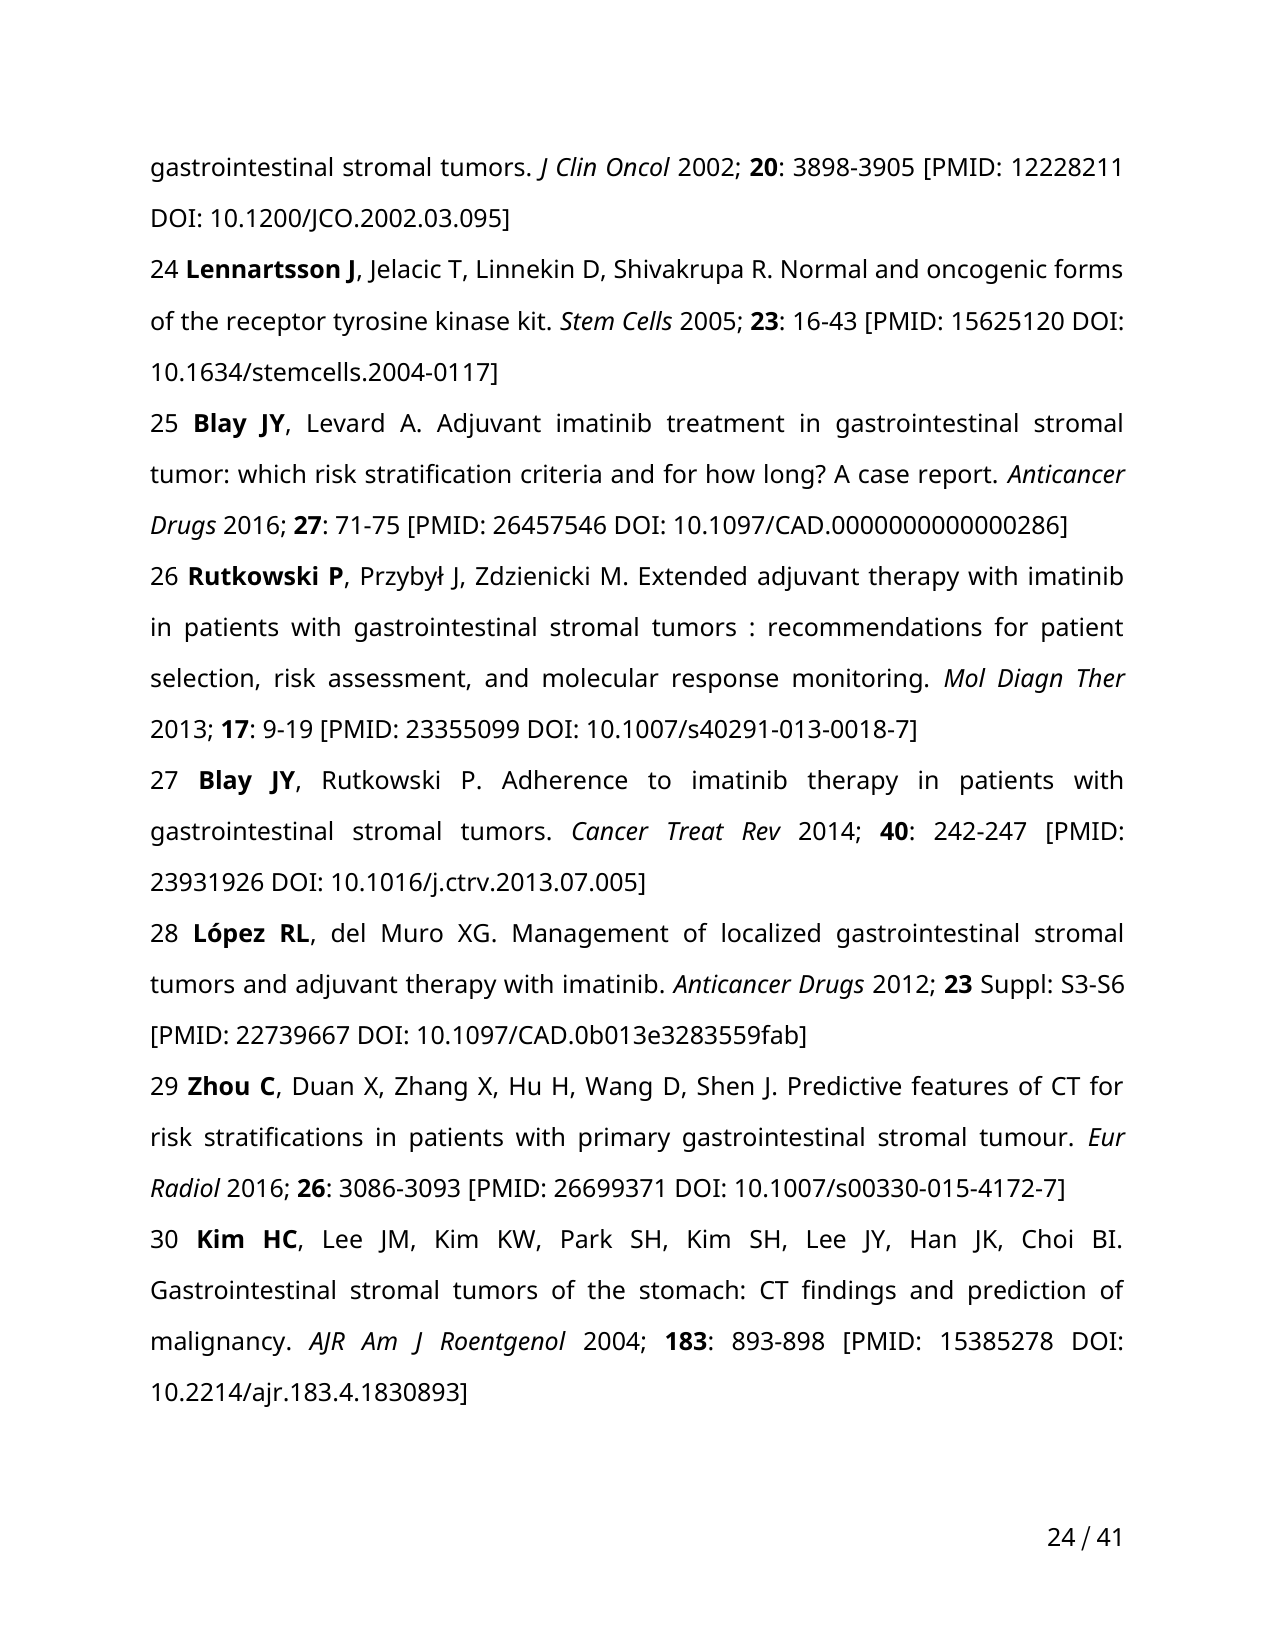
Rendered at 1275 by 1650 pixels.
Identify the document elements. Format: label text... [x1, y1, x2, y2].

text 30 Kim HC, Lee JM, Kim KW, Park SH, Kim SH, Lee JY, Han JK, Choi BI. Gastrointestinal stromal tumors of the stomach: CT findings and prediction of malignancy. AJR Am J Roentgenol 2004; 183: 893-898 [PMID: 15385278 DOI: 10.2214/ajr.183.4.1830893] [150, 1222, 1125, 1409]
text 28 López RL, del Muro XG. Management of localized gastrointestinal stromal tumors and adjuvant therapy with imatinib. Anticancer Drugs 2012; 23 Suppl: S3-S6 [PMID: 22739667 DOI: 10.1097/CAD.0b013e3283559fab] [150, 916, 1125, 1052]
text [150, 150, 1125, 235]
text 26 Rutkowski P, Przybył J, Zdzienicki M. Extended adjuvant therapy with imatinib in patients with gastrointestinal stromal tumors : recommendations for patient selection, risk assessment, and molecular response monitoring. Mol Diagn Ther 2013; 17: 9-19 [PMID: 23355099 DOI: 10.1007/s40291-013-0018-7] [150, 558, 1125, 746]
text 27 Blay JY, Rutkowski P. Adherence to imatinib therapy in patients with gastrointestinal stromal tumors. Cancer Treat Rev 2014; 40: 242-247 [PMID: 23931926 DOI: 10.1016/j.ctrv.2013.07.005] [150, 762, 1125, 899]
text 25 Blay JY, Levard A. Adjuvant imatinib treatment in gastrointestinal stromal tumor: which risk stratification criteria and for how long? A case report. Anticancer Drugs 2016; 27: 71-75 [PMID: 26457546 DOI: 10.1097/CAD.0000000000000286] [150, 405, 1125, 541]
text 24 Lennartsson J, Jelacic T, Linnekin D, Shivakrupa R. Normal and oncogenic forms of the receptor tyrosine kinase kit. Stem Cells 2005; 23: 16-43 [PMID: 15625120 DOI: 10.1634/stemcells.2004-0117] [150, 252, 1125, 388]
text 29 Zhou C, Duan X, Zhang X, Hu H, Wang D, Shen J. Predictive features of CT for risk stratifications in patients with primary gastrointestinal stromal tumour. Eur Radiol 2016; 26: 3086-3093 [PMID: 26699371 DOI: 10.1007/s00330-015-4172-7] [150, 1069, 1125, 1205]
